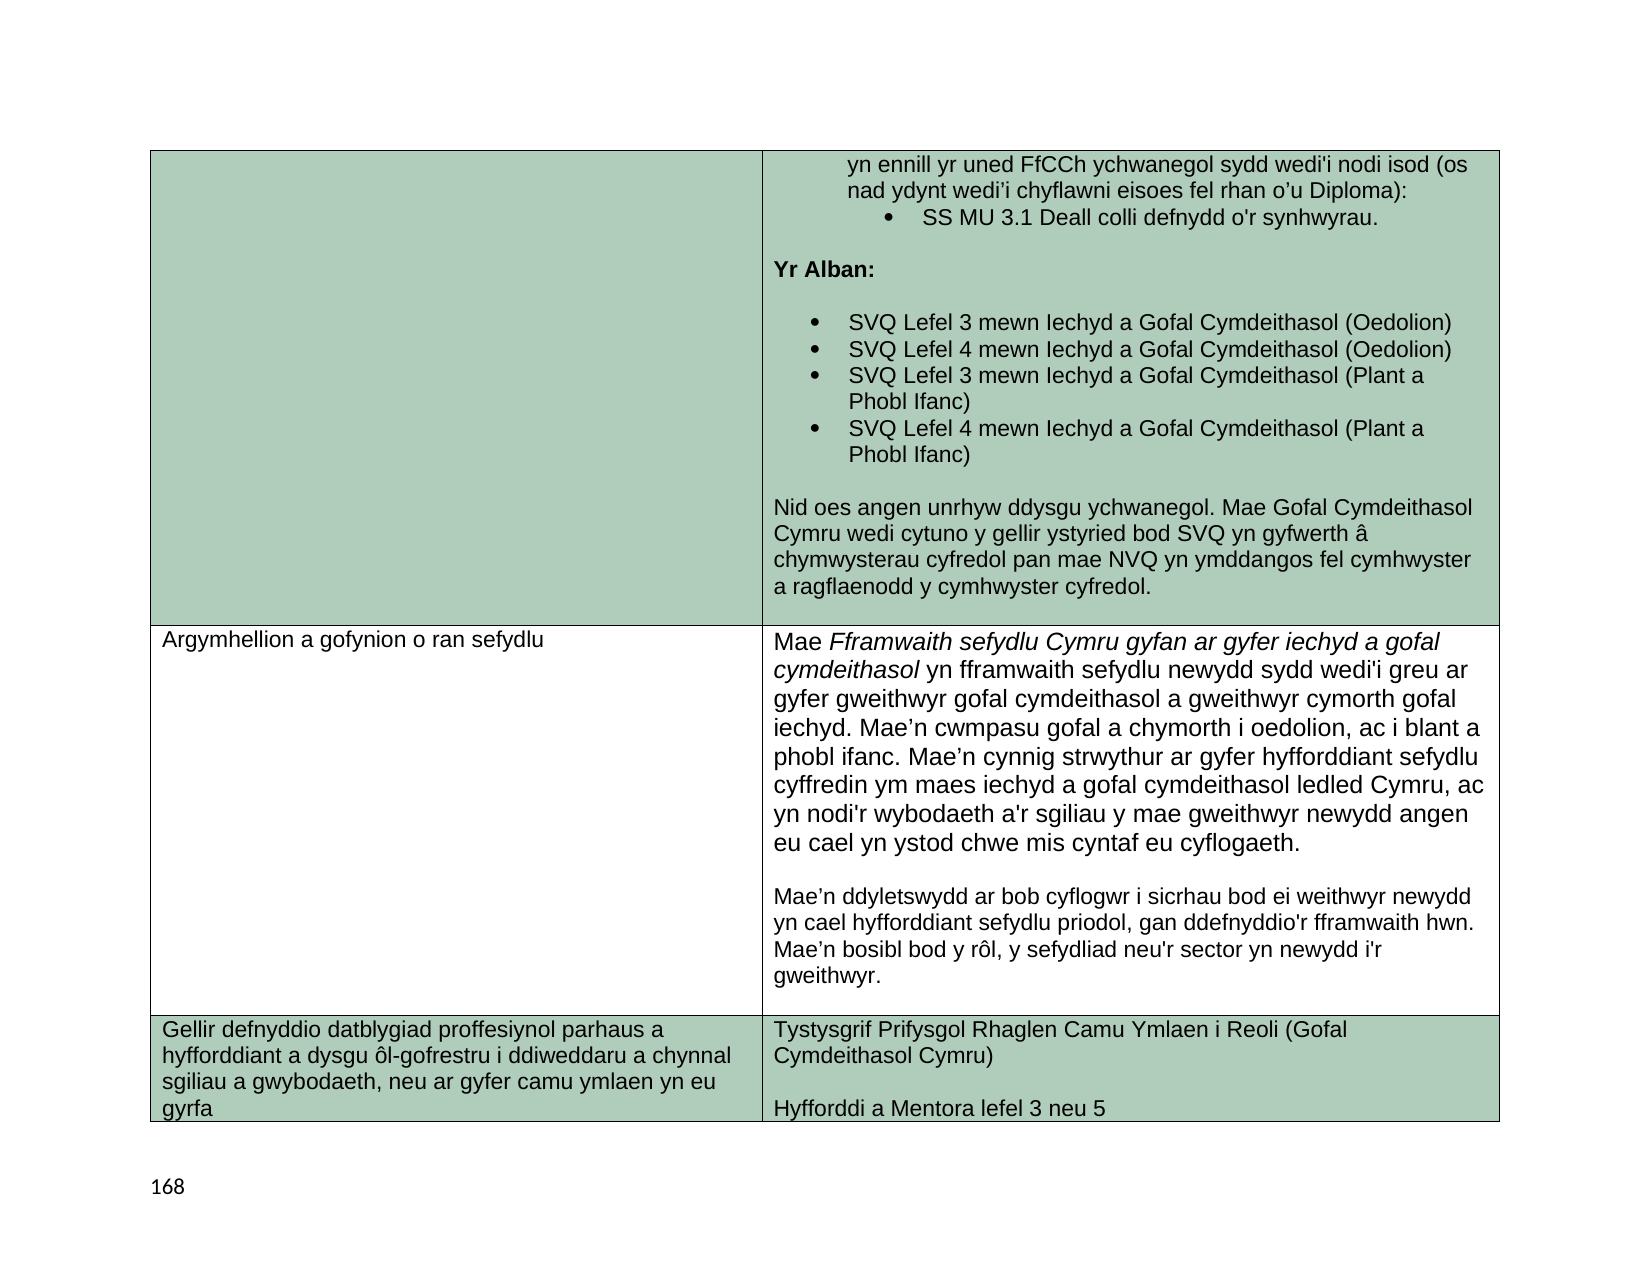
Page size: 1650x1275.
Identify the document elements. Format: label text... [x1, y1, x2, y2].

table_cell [763, 1016, 1499, 1121]
table_cell Mae Fframwaith sefydlu Cymru gyfan ar gyfer iechyd a gofal cymdeithasol yn fframwaith sefydlu newydd sydd wedi'i greu ar gyfer gweithwyr gofal cymdeithasol a gweithwyr cymorth gofal iechyd. Mae’n cwmpasu gofal a chymorth i oedolion, ac i blant a phobl ifanc. Mae’n cynnig strwythur ar gyfer hyfforddiant sefydlu cyffredin ym maes iechyd a gofal cymdeithasol ledled Cymru, ac yn nodi'r wybodaeth a'r sgiliau y mae gweithwyr newydd angen eu cael yn ystod chwe mis cyntaf eu cyflogaeth. Mae’n ddyletswydd ar bob cyflogwr i sicrhau bod ei weithwyr newydd yn cael hyfforddiant sefydlu priodol, gan ddefnyddio'r fframwaith hwn. Mae’n bosibl bod y rôl, y sefydliad neu'r sector yn newydd i'r gweithwyr. [763, 626, 1499, 1014]
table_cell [763, 151, 1499, 625]
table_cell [151, 151, 762, 625]
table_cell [151, 1016, 762, 1121]
table_cell Argymhellion a gofynion o ran sefydlu [151, 626, 762, 1014]
